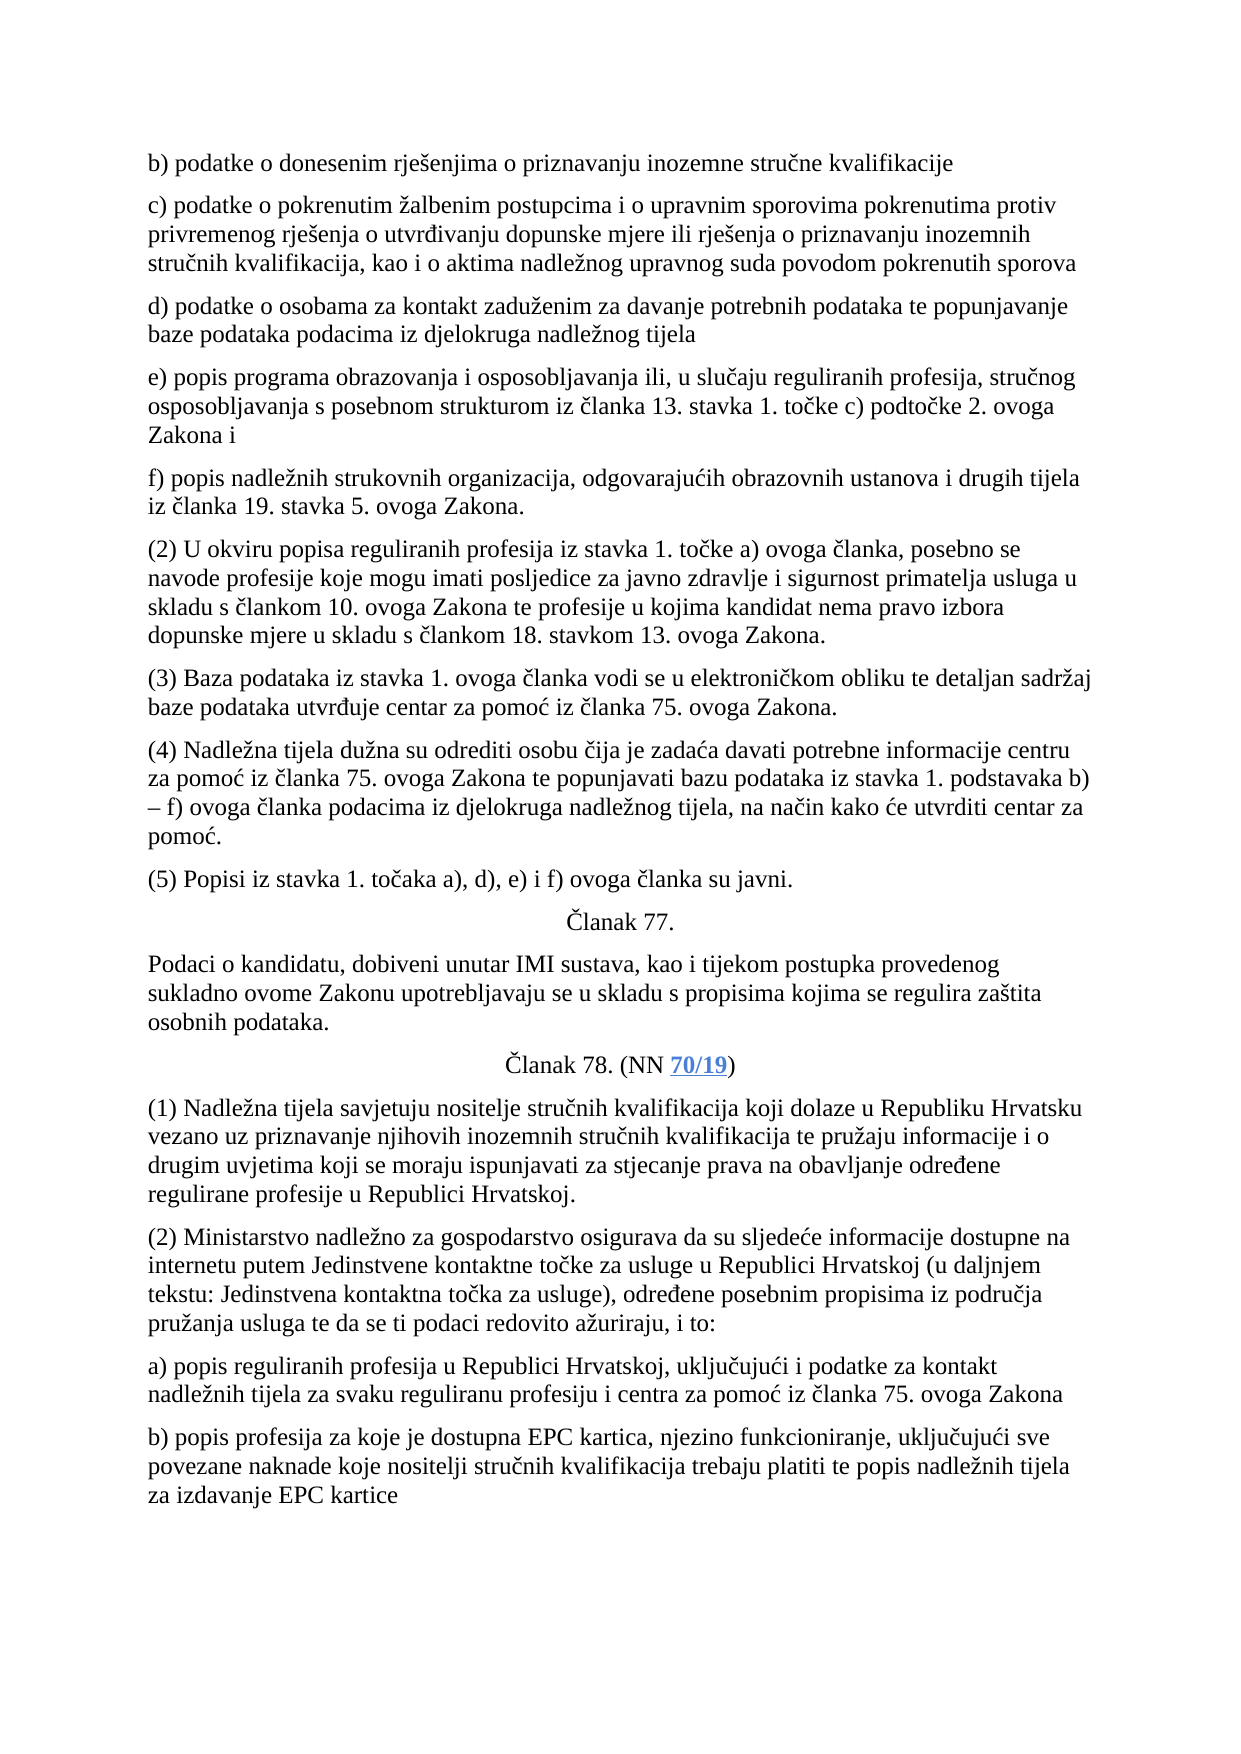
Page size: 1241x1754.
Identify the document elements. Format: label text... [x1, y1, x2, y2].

text b) popis profesija za koje je dostupna EPC kartica, njezino funkcioniranje, uključujući sve povezane naknade koje nositelji stručnih kvalifikacija trebaju platiti te popis nadležnih tijela za izdavanje EPC kartice [148, 1422, 1093, 1508]
text e) popis programa obrazovanja i osposobljavanja ili, u slučaju reguliranih profesija, stručnog osposobljavanja s posebnom strukturom iz članka 13. stavka 1. točke c) podtočke 2. ovoga Zakona i [148, 362, 1093, 448]
text d) podatke o osobama za kontakt zaduženim za davanje potrebnih podataka te popunjavanje baze podataka podacima iz djelokruga nadležnog tijela [148, 291, 1093, 348]
text Članak 78. (NN 70/19) [148, 1050, 1093, 1078]
text f) popis nadležnih strukovnih organizacija, odgovarajućih obrazovnih ustanova i drugih tijela iz članka 19. stavka 5. ovoga Zakona. [148, 463, 1093, 520]
text (3) Baza podataka iz stavka 1. ovoga članka vodi se u elektroničkom obliku te detaljan sadržaj baze podataka utvrđuje centar za pomoć iz članka 75. ovoga Zakona. [148, 663, 1093, 721]
text (2) Ministarstvo nadležno za gospodarstvo osigurava da su sljedeće informacije dostupne na internetu putem Jedinstvene kontaktne točke za usluge u Republici Hrvatskoj (u daljnjem tekstu: Jedinstvena kontaktna točka za usluge), određene posebnim propisima iz područja pružanja usluga te da se ti podaci redovito ažuriraju, i to: [148, 1222, 1093, 1337]
text a) popis reguliranih profesija u Republici Hrvatskoj, uključujući i podatke za kontakt nadležnih tijela za svaku reguliranu profesiju i centra za pomoć iz članka 75. ovoga Zakona [148, 1351, 1093, 1408]
text Članak 77. [148, 907, 1093, 935]
text (4) Nadležna tijela dužna su odrediti osobu čija je zadaća davati potrebne informacije centru za pomoć iz članka 75. ovoga Zakona te popunjavati bazu podataka iz stavka 1. podstavaka b) – f) ovoga članka podacima iz djelokruga nadležnog tijela, na način kako će utvrditi centar za pomoć. [148, 735, 1093, 850]
text b) podatke o donesenim rješenjima o priznavanju inozemne stručne kvalifikacije [148, 148, 1093, 176]
text (5) Popisi iz stavka 1. točaka a), d), e) i f) ovoga članka su javni. [148, 864, 1093, 893]
text Podaci o kandidatu, dobiveni unutar IMI sustava, kao i tijekom postupka provedenog sukladno ovome Zakonu upotrebljavaju se u skladu s propisima kojima se regulira zaštita osobnih podataka. [148, 949, 1093, 1036]
text (2) U okviru popisa reguliranih profesija iz stavka 1. točke a) ovoga članka, posebno se navode profesije koje mogu imati posljedice za javno zdravlje i sigurnost primatelja usluga u skladu s člankom 10. ovoga Zakona te profesije u kojima kandidat nema pravo izbora dopunske mjere u skladu s člankom 18. stavkom 13. ovoga Zakona. [148, 534, 1093, 649]
text c) podatke o pokrenutim žalbenim postupcima i o upravnim sporovima pokrenutima protiv privremenog rješenja o utvrđivanju dopunske mjere ili rješenja o priznavanju inozemnih stručnih kvalifikacija, kao i o aktima nadležnog upravnog suda povodom pokrenutih sporova [148, 190, 1093, 277]
text (1) Nadležna tijela savjetuju nositelje stručnih kvalifikacija koji dolaze u Republiku Hrvatsku vezano uz priznavanje njihovih inozemnih stručnih kvalifikacija te pružaju informacije i o drugim uvjetima koji se moraju ispunjavati za stjecanje prava na obavljanje određene regulirane profesije u Republici Hrvatskoj. [148, 1093, 1093, 1208]
